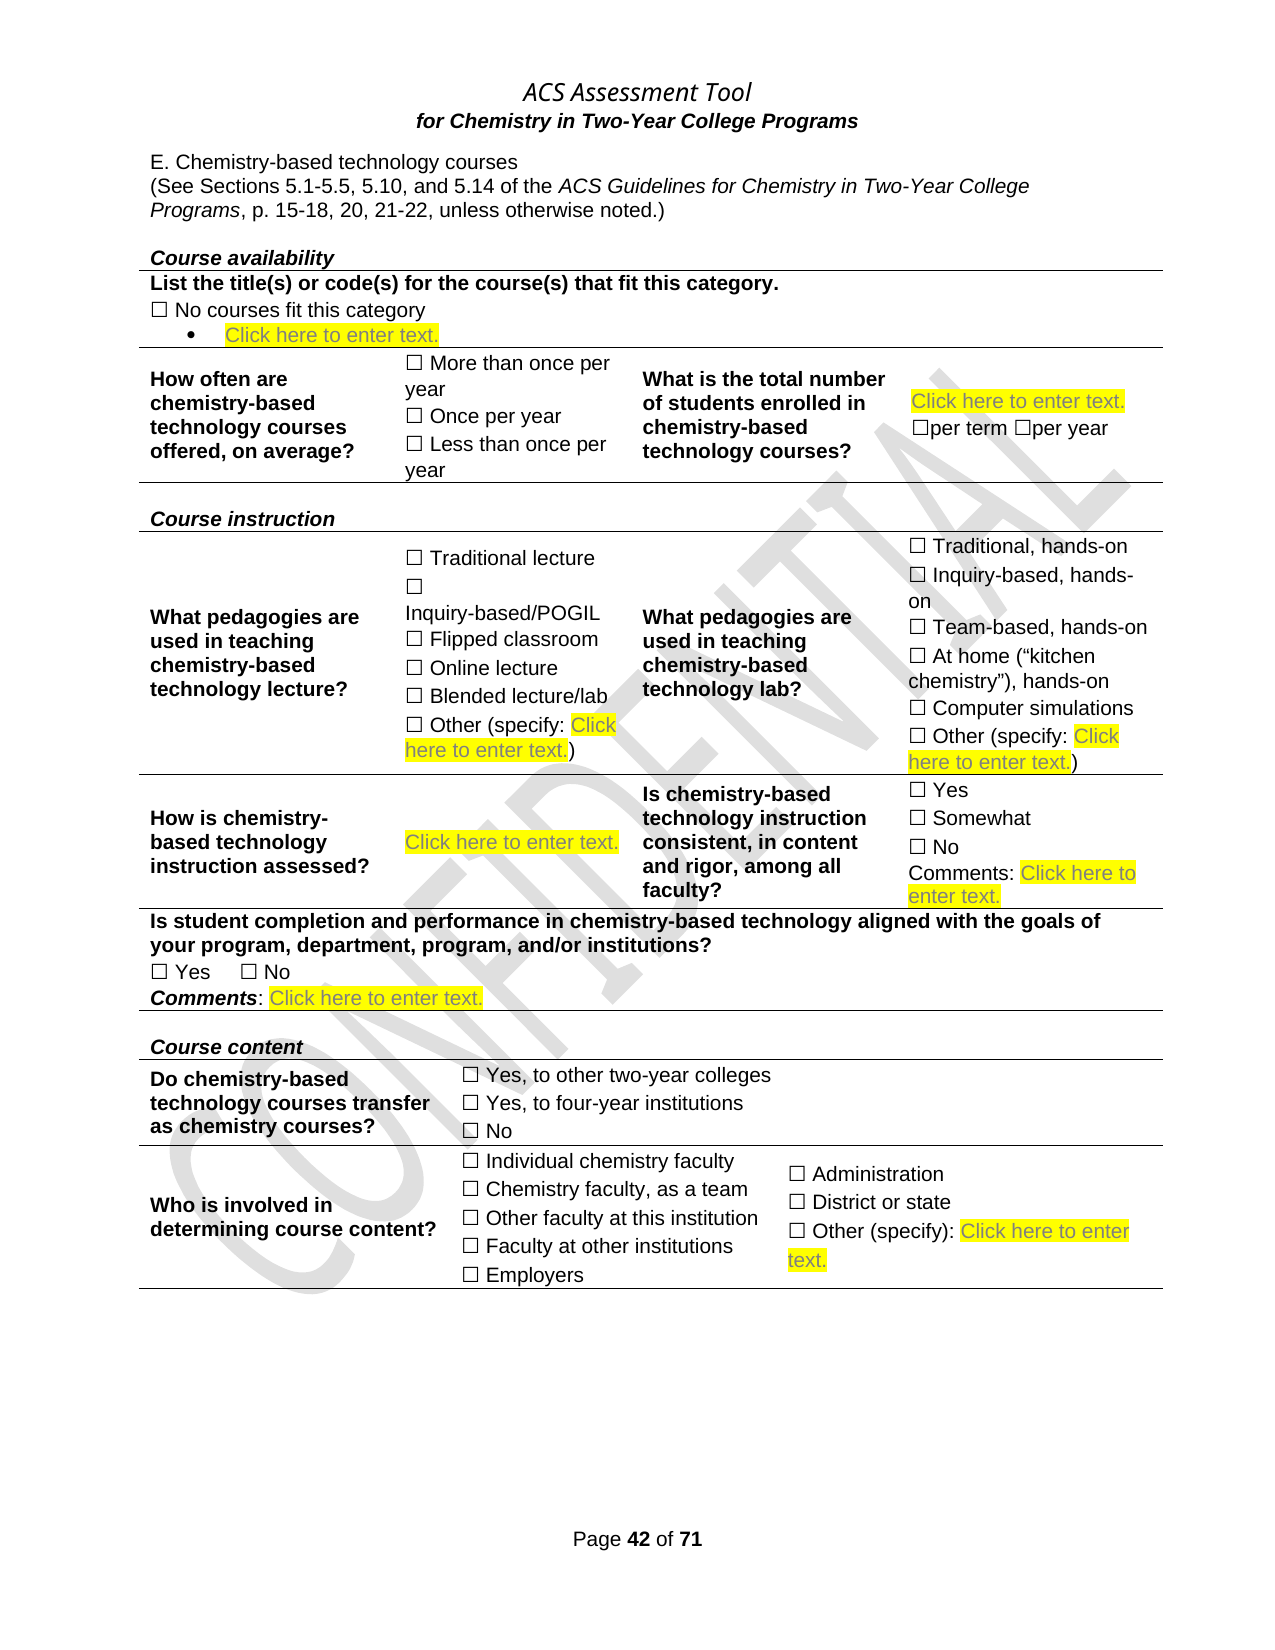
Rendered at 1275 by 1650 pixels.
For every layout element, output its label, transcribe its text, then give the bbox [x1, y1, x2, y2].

table_header Traditional lecture Inquiry-based/POGIL Flipped classroom Online lecture Blended lecture/lab Other (specify: ) [394, 532, 631, 774]
table_cell Is student completion and performance in chemistry-based technology aligned with the goals of your program, department, program, and/or institutions? Yes No Comments: [139, 909, 1162, 1010]
table_header Yes, to other two-year colleges Yes, to four-year institutions No [450, 1060, 1162, 1145]
table_cell Who is involved in determining course content? [139, 1146, 450, 1288]
table_cell [394, 775, 631, 908]
subtitle E. Chemistry-based technology courses [150, 150, 1125, 174]
table_cell Yes Somewhat No Comments: [897, 775, 1162, 908]
table_header Do chemistry-based technology courses transfer as chemistry courses? [139, 1060, 450, 1145]
subtitle Course instruction [150, 507, 1125, 531]
table_cell More than once per year Once per year Less than once per year [394, 348, 631, 482]
table_header List the title(s) or code(s) for the course(s) that fit this category. No courses fit this category [139, 271, 1162, 347]
subtitle (See Sections 5.1-5.5, 5.10, and 5.14 of the ACS Guidelines for Chemistry in Two-Year College Programs, p. 15-18, 20, 21-22, unless otherwise noted.) [150, 174, 1125, 222]
table_cell What is the total number of students enrolled in chemistry-based technology courses? [631, 348, 900, 482]
table_cell How often are chemistry-based technology courses offered, on average? [139, 348, 394, 482]
table_cell How is chemistry-based technology instruction assessed? [139, 775, 394, 908]
table_cell Administration District or state Other (specify): [776, 1146, 1162, 1288]
table_header What pedagogies are used in teaching chemistry-based technology lecture? [139, 532, 394, 774]
table_cell Is chemistry-based technology instruction consistent, in content and rigor, among all faculty? [631, 775, 897, 908]
text Course availability [150, 246, 1125, 270]
table_header What pedagogies are used in teaching chemistry-based technology lab? [631, 532, 897, 774]
subtitle Course content [150, 1035, 1125, 1059]
table_cell per term per year [900, 348, 1162, 482]
table_cell Individual chemistry faculty Chemistry faculty, as a team Other faculty at this institution Faculty at other institutions Employers [450, 1146, 776, 1288]
table_header Traditional, hands-on Inquiry-based, hands-on Team-based, hands-on At home (“kitchen chemistry”), hands-on Computer simulations Other (specify: ) [897, 532, 1162, 774]
